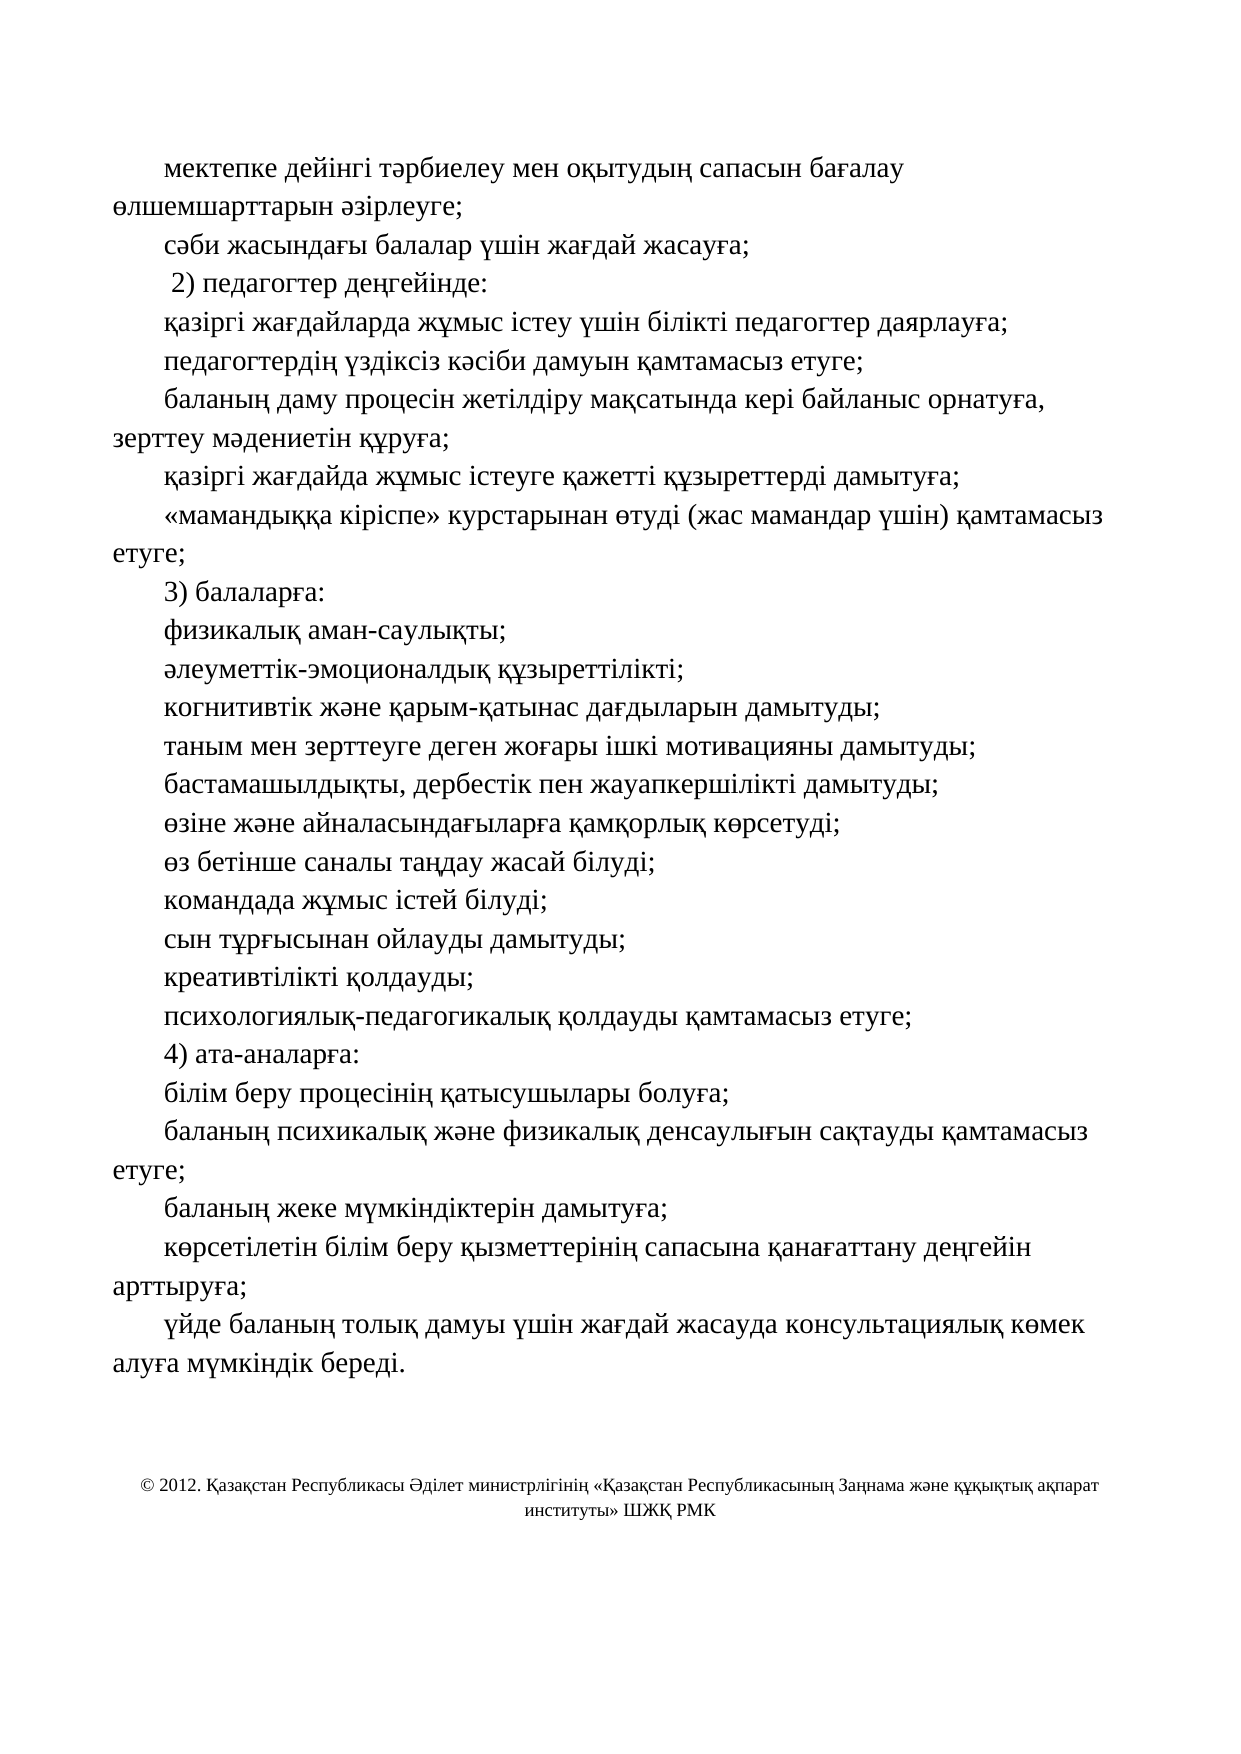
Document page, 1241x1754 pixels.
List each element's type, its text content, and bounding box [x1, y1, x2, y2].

text мектепке дейінгі тәрбиелеу мен оқытудың сапасын бағалау өлшемшарттарын әзірлеуге; [112, 150, 1128, 222]
text баланың психикалық және физикалық денсаулығын сақтауды қамтамасыз етуге; [112, 1113, 1128, 1186]
text өз бетінше саналы таңдау жасай білуді; [112, 844, 1128, 877]
text креативтілікті қолдауды; [112, 959, 1128, 993]
text бастамашылдықты, дербестік пен жауапкершілікті дамытуды; [112, 767, 1128, 800]
text 4) ата-аналарға: [112, 1036, 1128, 1070]
text қазіргі жағдайда жұмыс істеуге қажетті құзыреттерді дамытуға; [112, 458, 1128, 492]
text сын тұрғысынан ойлауды дамытуды; [112, 921, 1128, 954]
text когнитивтік және қарым-қатынас дағдыларын дамытуды; [112, 689, 1128, 723]
text © 2012. Қазақстан Республикасы Әділет министрлігінің «Қазақстан Республикасының Заңнама және құқықтық ақпарат институты» ШЖҚ РМК [112, 1474, 1128, 1520]
text «мамандыққа кіріспе» курстарынан өтуді (жас мамандар үшін) қамтамасыз етуге; [112, 497, 1128, 569]
text таным мен зерттеуге деген жоғары ішкі мотивацияны дамытуды; [112, 728, 1128, 762]
text педагогтердің үздіксіз кәсіби дамуын қамтамасыз етуге; [112, 343, 1128, 376]
text физикалық аман-саулықты; [112, 612, 1128, 646]
text әлеуметтік-эмоционалдық құзыреттілікті; [112, 651, 1128, 684]
text баланың даму процесін жетілдіру мақсатында кері байланыс орнатуға, зерттеу мәдениетін құруға; [112, 381, 1128, 453]
text 2) педагогтер деңгейінде: [112, 266, 1128, 299]
text 3) балаларға: [112, 574, 1128, 607]
text командада жұмыс істей білуді; [112, 882, 1128, 916]
text білім беру процесінің қатысушылары болуға; [112, 1075, 1128, 1108]
text сәби жасындағы балалар үшін жағдай жасауға; [112, 227, 1128, 261]
text қазіргі жағдайларда жұмыс істеу үшін білікті педагогтер даярлауға; [112, 304, 1128, 338]
text баланың жеке мүмкіндіктерін дамытуға; [112, 1191, 1128, 1224]
text психологиялық-педагогикалық қолдауды қамтамасыз етуге; [112, 998, 1128, 1031]
text үйде баланың толық дамуы үшін жағдай жасауда консультациялық көмек алуға мүмкіндік береді. [112, 1306, 1128, 1378]
text өзіне және айналасындағыларға қамқорлық көрсетуді; [112, 805, 1128, 839]
text көрсетілетін білім беру қызметтерінің сапасына қанағаттану деңгейін арттыруға; [112, 1229, 1128, 1301]
